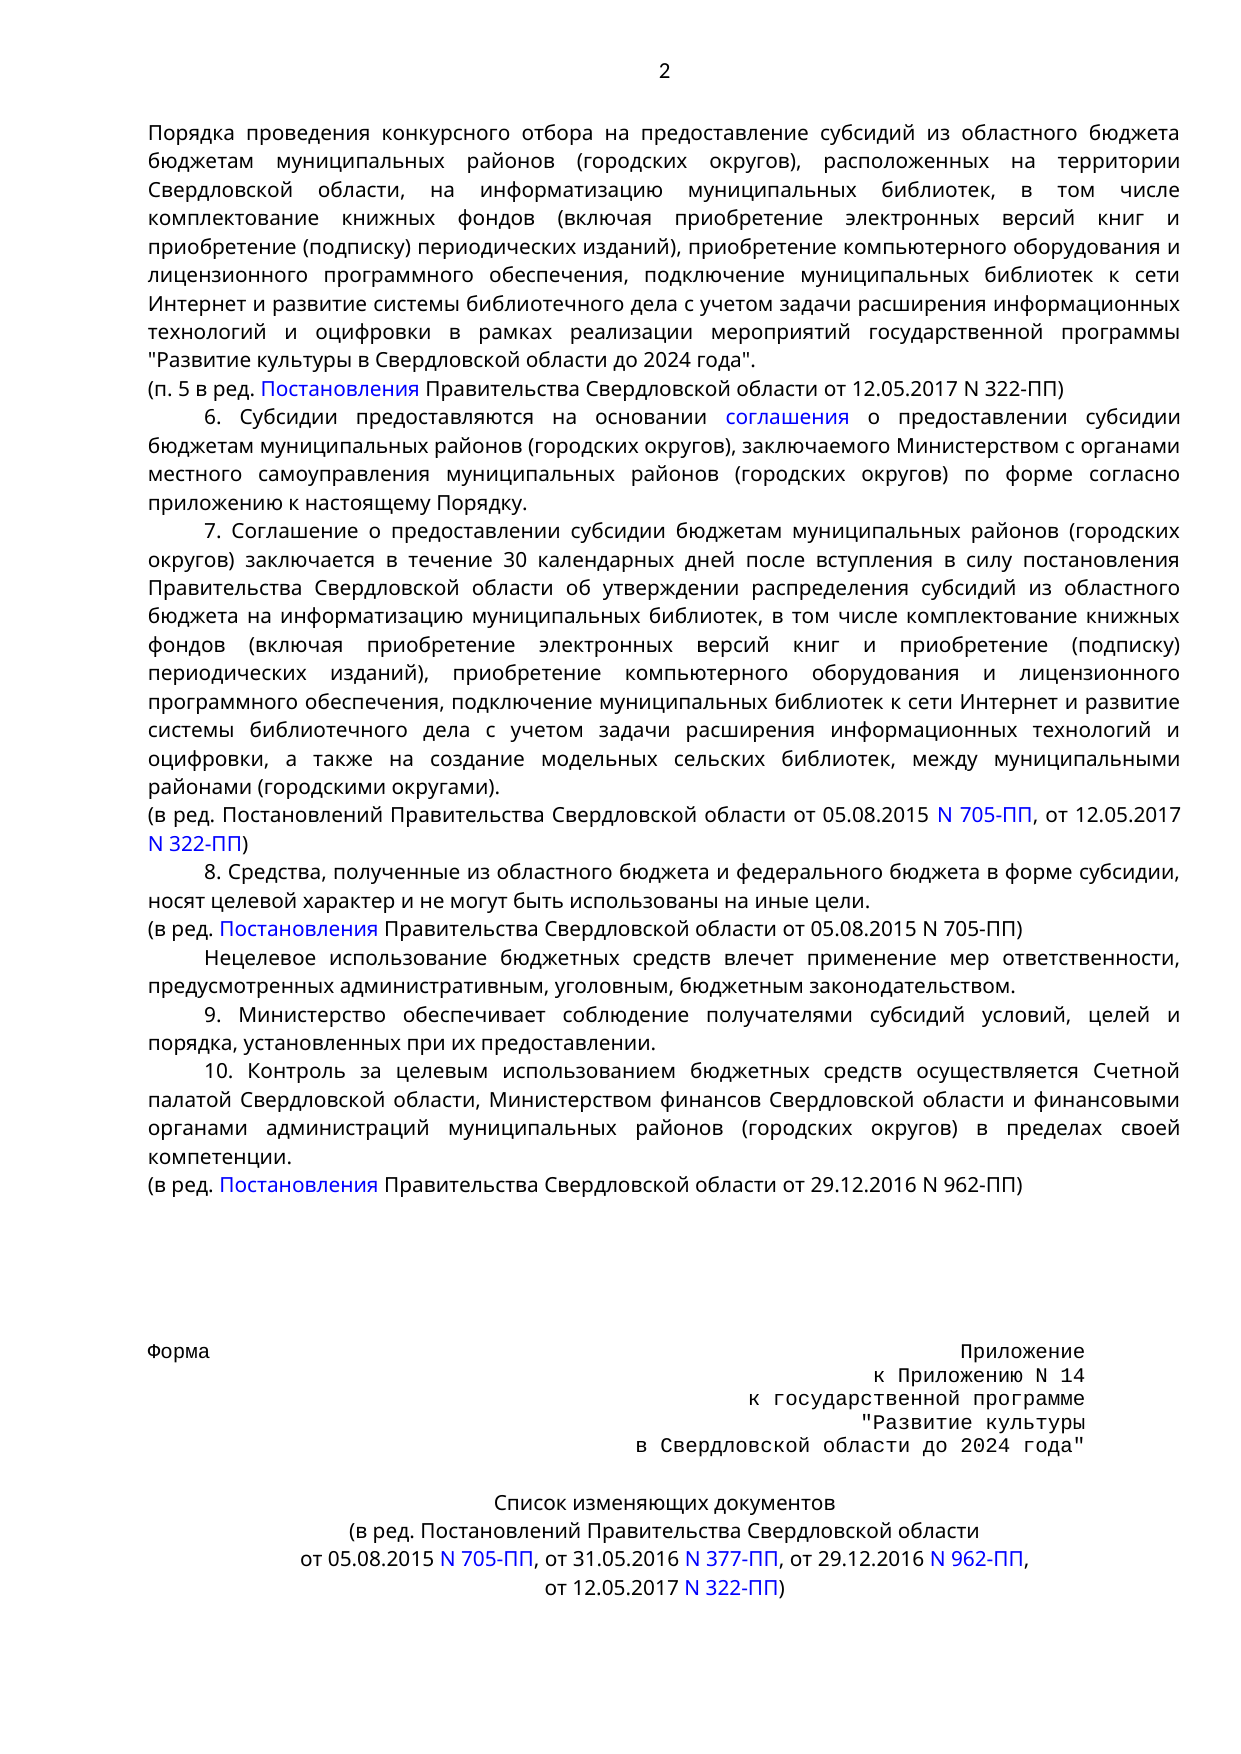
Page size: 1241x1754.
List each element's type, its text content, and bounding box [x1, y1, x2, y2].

text "Развитие культуры [148, 1412, 1181, 1436]
text 10. Контроль за целевым использованием бюджетных средств осуществляется Счетной палатой Свердловской области, Министерством финансов Свердловской области и финансовыми органами администраций муниципальных районов (городских округов) в пределах своей компетенции. [148, 1057, 1181, 1170]
text 7. Соглашение о предоставлении субсидии бюджетам муниципальных районов (городских округов) заключается в течение 30 календарных дней после вступления в силу постановления Правительства Свердловской области об утверждении распределения субсидий из областного бюджета на информатизацию муниципальных библиотек, в том числе комплектование книжных фондов (включая приобретение электронных версий книг и приобретение (подписку) периодических изданий), приобретение компьютерного оборудования и лицензионного программного обеспечения, подключение муниципальных библиотек к сети Интернет и развитие системы библиотечного дела с учетом задачи расширения информационных технологий и оцифровки, а также на создание модельных сельских библиотек, между муниципальными районами (городскими округами). [148, 516, 1181, 801]
text Нецелевое использование бюджетных средств влечет применение мер ответственности, предусмотренных административным, уголовным, бюджетным законодательством. [148, 943, 1181, 1000]
text к Приложению N 14 [148, 1364, 1181, 1388]
text (в ред. Постановления Правительства Свердловской области от 29.12.2016 N 962-ПП) [148, 1170, 1181, 1199]
text (в ред. Постановлений Правительства Свердловской области от 05.08.2015 N 705-ПП, от 12.05.2017 N 322-ПП) [148, 801, 1181, 857]
text в Свердловской области до 2024 года" [148, 1436, 1181, 1459]
text 8. Средства, полученные из областного бюджета и федерального бюджета в форме субсидии, носят целевой характер и не могут быть использованы на иные цели. [148, 857, 1181, 914]
text Форма Приложение [148, 1341, 1181, 1364]
text (п. 5 в ред. Постановления Правительства Свердловской области от 12.05.2017 N 322-ПП) [148, 374, 1181, 402]
text Список изменяющих документов [148, 1488, 1181, 1516]
text к государственной программе [148, 1388, 1181, 1412]
text от 12.05.2017 N 322-ПП) [148, 1573, 1181, 1601]
text 6. Субсидии предоставляются на основании соглашения о предоставлении субсидии бюджетам муниципальных районов (городских округов), заключаемого Министерством с органами местного самоуправления муниципальных районов (городских округов) по форме согласно приложению к настоящему Порядку. [148, 402, 1181, 516]
text от 05.08.2015 N 705-ПП, от 31.05.2016 N 377-ПП, от 29.12.2016 N 962-ПП, [148, 1544, 1181, 1573]
text (в ред. Постановлений Правительства Свердловской области [148, 1516, 1181, 1544]
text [148, 118, 1181, 374]
text 9. Министерство обеспечивает соблюдение получателями субсидий условий, целей и порядка, установленных при их предоставлении. [148, 1000, 1181, 1057]
text (в ред. Постановления Правительства Свердловской области от 05.08.2015 N 705-ПП) [148, 914, 1181, 943]
